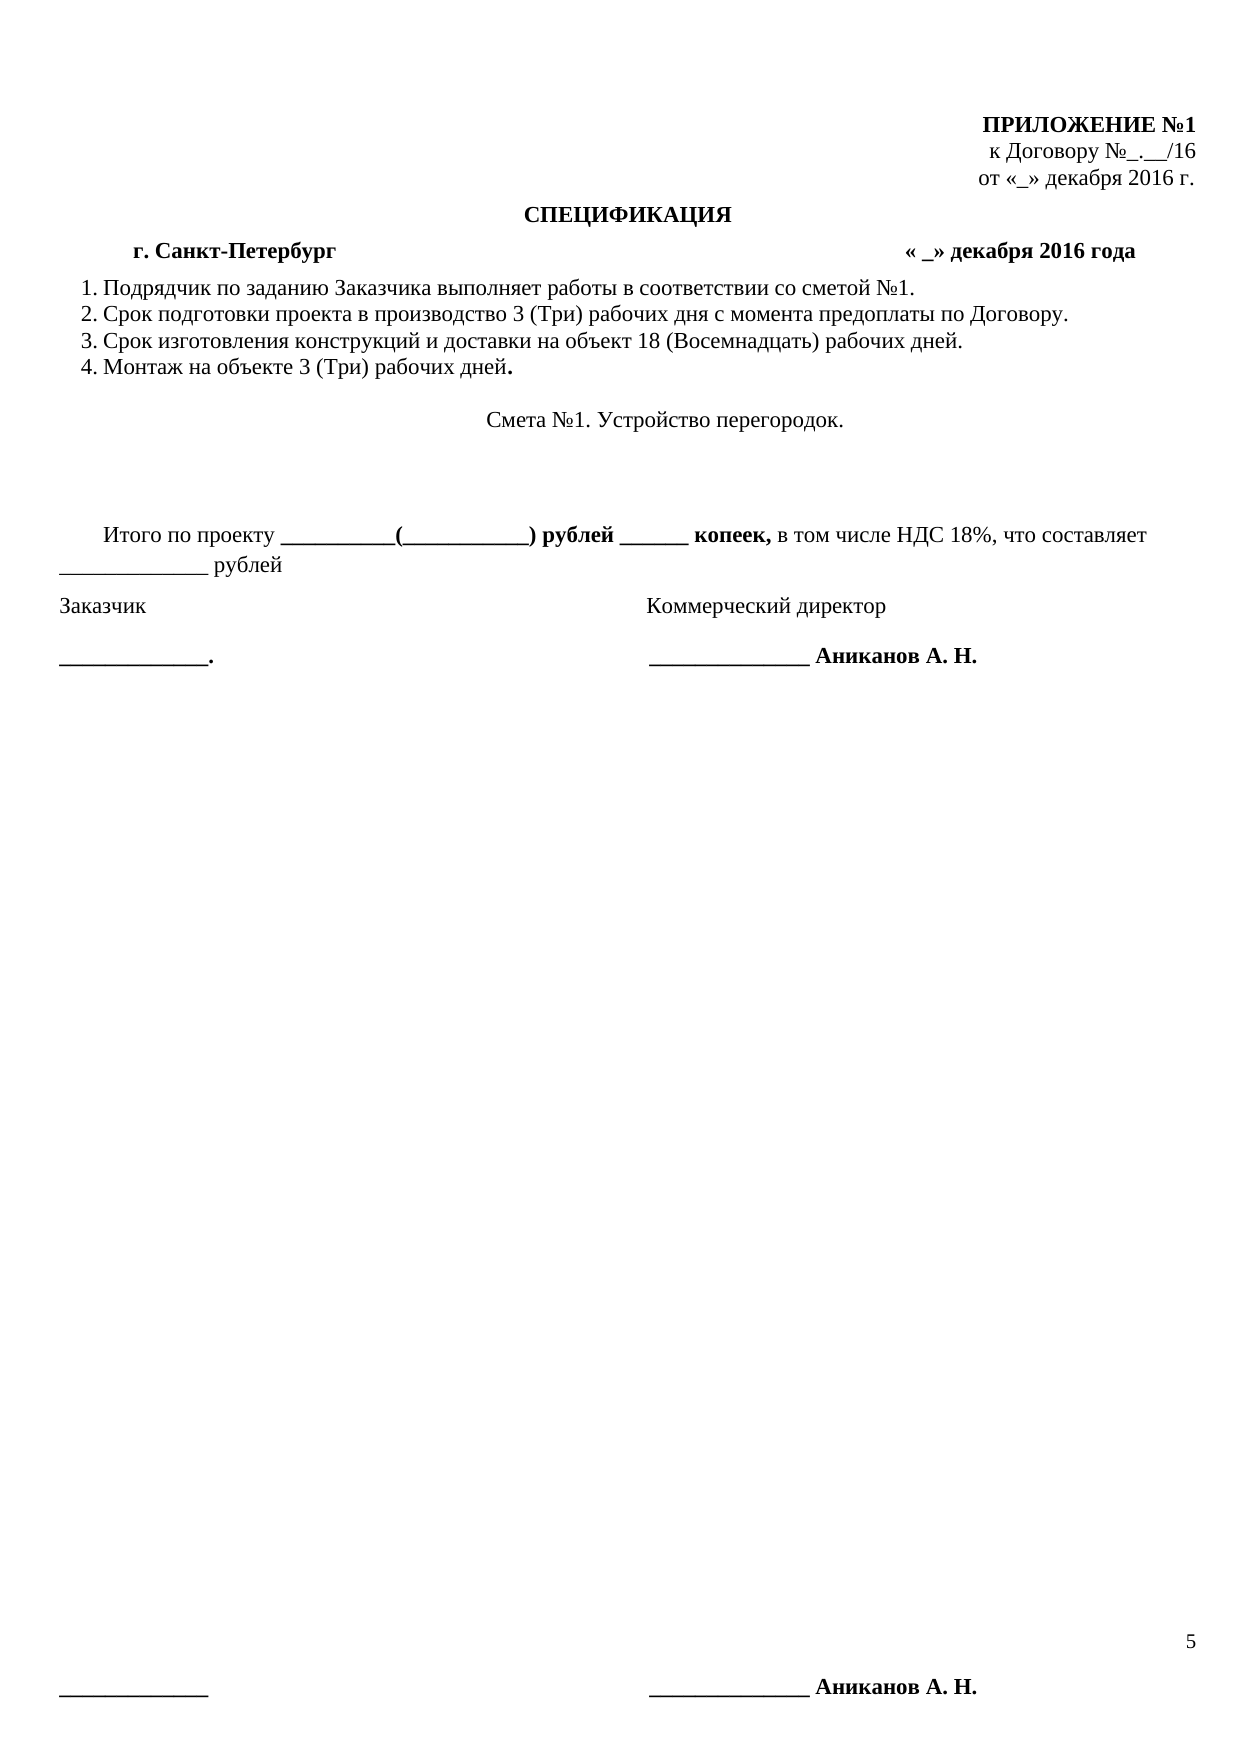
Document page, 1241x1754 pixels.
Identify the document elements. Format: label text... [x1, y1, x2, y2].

list Срок изготовления конструкций и доставки на объект 18 (Восемнадцать) рабочих дней. [81, 327, 1196, 353]
title _____________. ______________ Аниканов А. Н. [59, 643, 1196, 669]
list Монтаж на объекте 3 (Три) рабочих дней. [81, 353, 1196, 379]
text Итого по проекту __________(___________) рублей ______ копеек, в том числе НДС 18%, что составляет _____________ рублей [59, 521, 1196, 578]
text ПРИЛОЖЕНИЕ №1 [59, 111, 1196, 137]
table_header Заказчик [48, 592, 635, 643]
text г. Санкт-Петербург « _» декабря 2016 года [118, 237, 1196, 264]
text СПЕЦИФИКАЦИЯ [59, 201, 1196, 227]
list Срок подготовки проекта в производство 3 (Три) рабочих дня с момента предоплаты по Договору. [81, 301, 1196, 327]
text к Договору №_.__/16 [509, 137, 1196, 164]
text от «_» декабря 2016 г. [59, 164, 1196, 190]
list Подрядчик по заданию Заказчика выполняет работы в соответствии со сметой №1. [81, 274, 1196, 301]
list Смета №1. Устройство перегородок. [134, 406, 1196, 432]
table_header Коммерческий директор [635, 592, 1122, 643]
